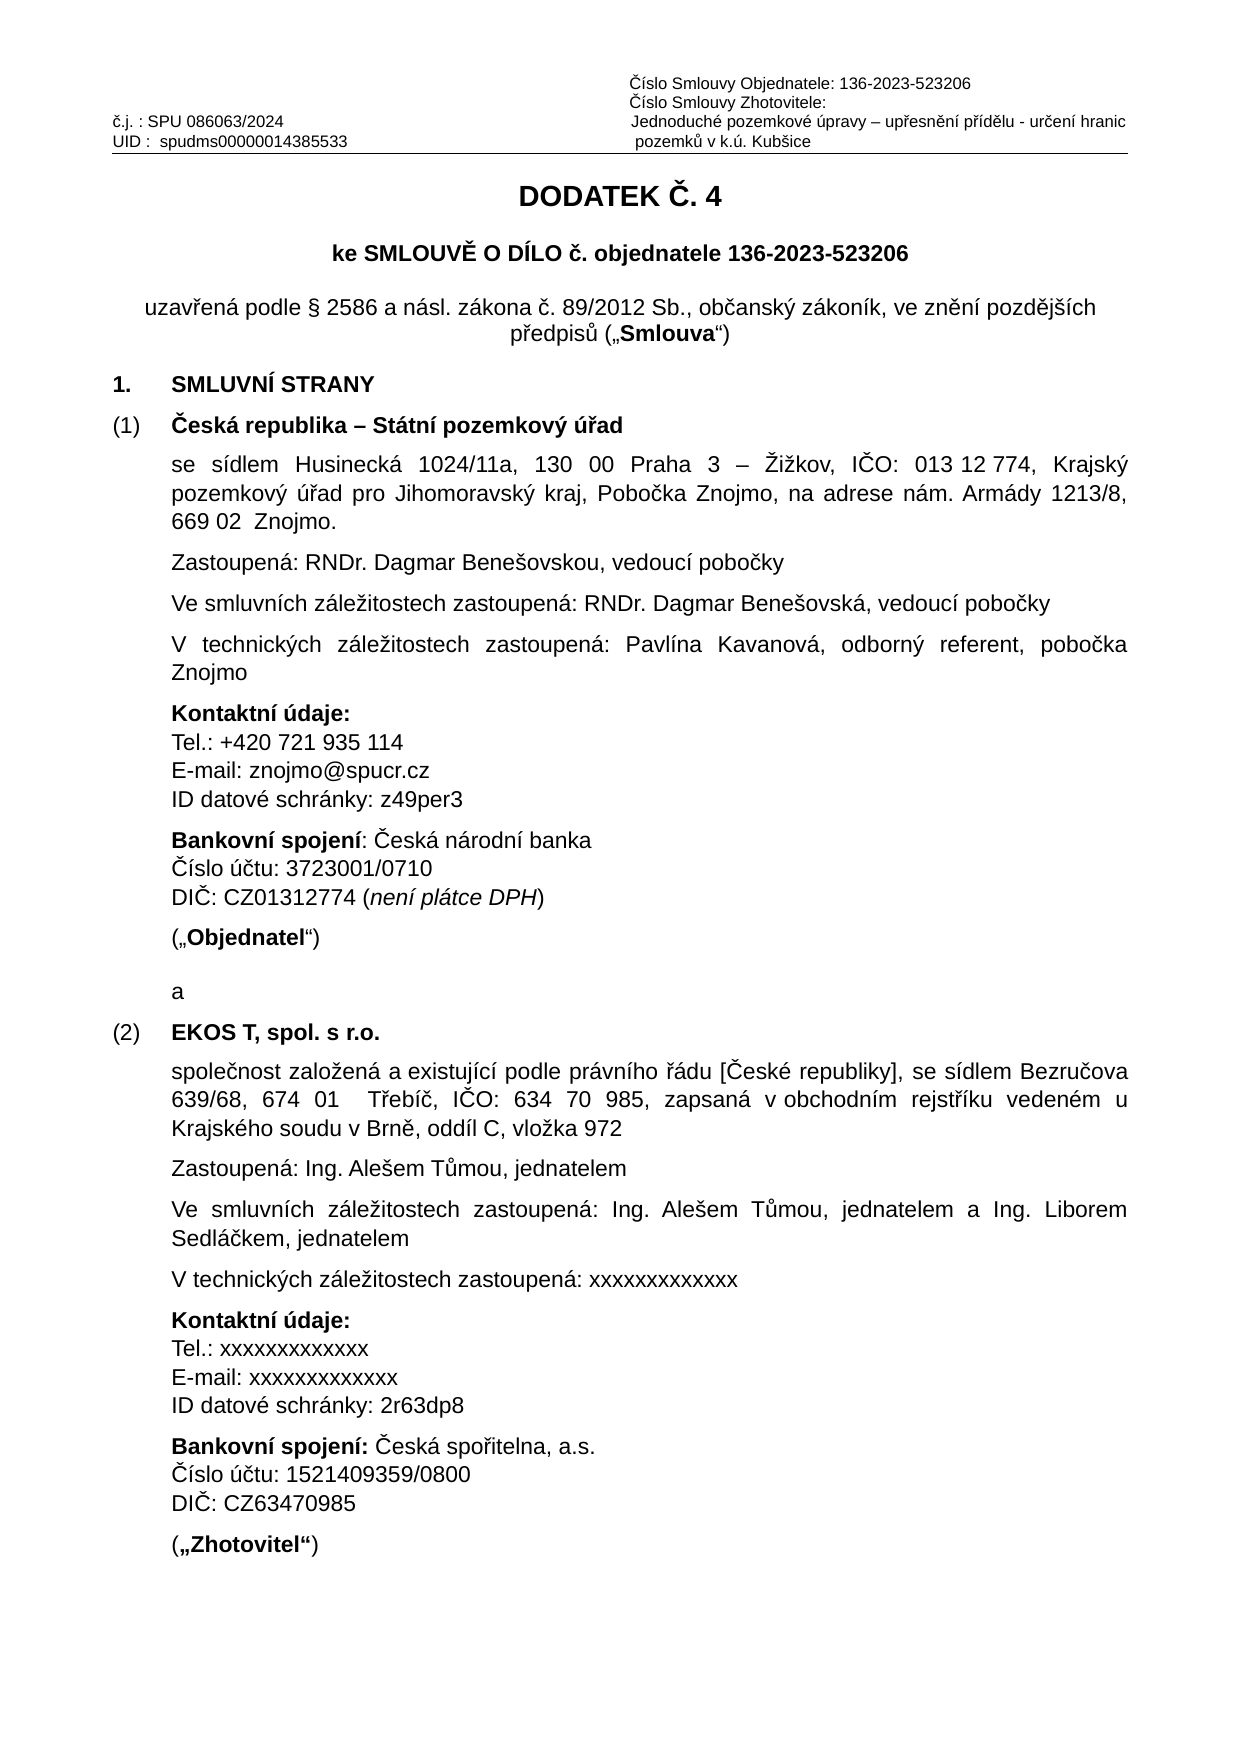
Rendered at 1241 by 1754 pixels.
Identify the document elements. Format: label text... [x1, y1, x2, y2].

text Ve smluvních záležitostech zastoupená: RNDr. Dagmar Benešovská, vedoucí pobočky [171, 590, 1128, 616]
text DIČ: CZ63470985 [171, 1490, 1128, 1516]
title ke SMLOUVĚ O DÍLO č. objednatele 136-2023-523206 [112, 240, 1128, 267]
text E-mail: znojmo@spucr.cz [171, 757, 1128, 783]
list EKOS T, spol. s r.o. [112, 1019, 1128, 1045]
text („Zhotovitel“) [171, 1531, 1128, 1557]
text ID datové schránky: z49per3 [171, 786, 980, 812]
text společnost založená a existující podle právního řádu [České republiky], se sídlem Bezručova 639/68, 674 01 Třebíč, IČO: 634 70 985, zapsaná v obchodním rejstříku vedeném u Krajského soudu v Brně, oddíl C, vložka 972 [171, 1058, 1128, 1141]
text Tel.: xxxxxxxxxxxxx [171, 1335, 1128, 1361]
text E-mail: xxxxxxxxxxxxx [171, 1363, 1128, 1390]
list Česká republika – Státní pozemkový úřad [112, 412, 1128, 439]
text a [171, 978, 1128, 1004]
text se sídlem Husinecká 1024/11a, 130 00 Praha 3 – Žižkov, IČO: 013 12 774, Krajský pozemkový úřad pro Jihomoravský kraj, Pobočka Znojmo, na adrese nám. Armády 1213/8, 669 02 Znojmo. [171, 451, 1128, 534]
text Kontaktní údaje: [171, 700, 1128, 727]
text V technických záležitostech zastoupená: Pavlína Kavanová, odborný referent, pobočka Znojmo [171, 631, 1128, 686]
text („Objednatel“) [171, 924, 980, 951]
text DIČ: CZ01312774 (není plátce DPH) [171, 883, 980, 910]
text Číslo účtu: 1521409359/0800 [171, 1461, 1128, 1488]
text Číslo účtu: 3723001/0710 [171, 855, 980, 881]
text ID datové schránky: 2r63dp8 [171, 1392, 1128, 1418]
text Zastoupená: RNDr. Dagmar Benešovskou, vedoucí pobočky [171, 549, 1128, 575]
text V technických záležitostech zastoupená: xxxxxxxxxxxxx [171, 1266, 1128, 1292]
text Bankovní spojení: Česká národní banka [171, 827, 1128, 853]
text Ve smluvních záležitostech zastoupená: Ing. Alešem Tůmou, jednatelem a Ing. Liborem Sedláčkem, jednatelem [171, 1196, 1128, 1251]
text Bankovní spojení: Česká spořitelna, a.s. [171, 1433, 1128, 1459]
list uzavřená podle § 2586 a násl. zákona č. 89/2012 Sb., občanský zákoník, ve znění pozdějších předpisů („Smlouva“) [112, 294, 1128, 346]
text Kontaktní údaje: [171, 1307, 1128, 1333]
subtitle SMLUVNÍ STRANY [112, 371, 1128, 398]
text Zastoupená: Ing. Alešem Tůmou, jednatelem [171, 1155, 1128, 1182]
title Dodatek č. 4 [112, 179, 1128, 213]
text Tel.: +420 721 935 114 [171, 729, 1128, 755]
